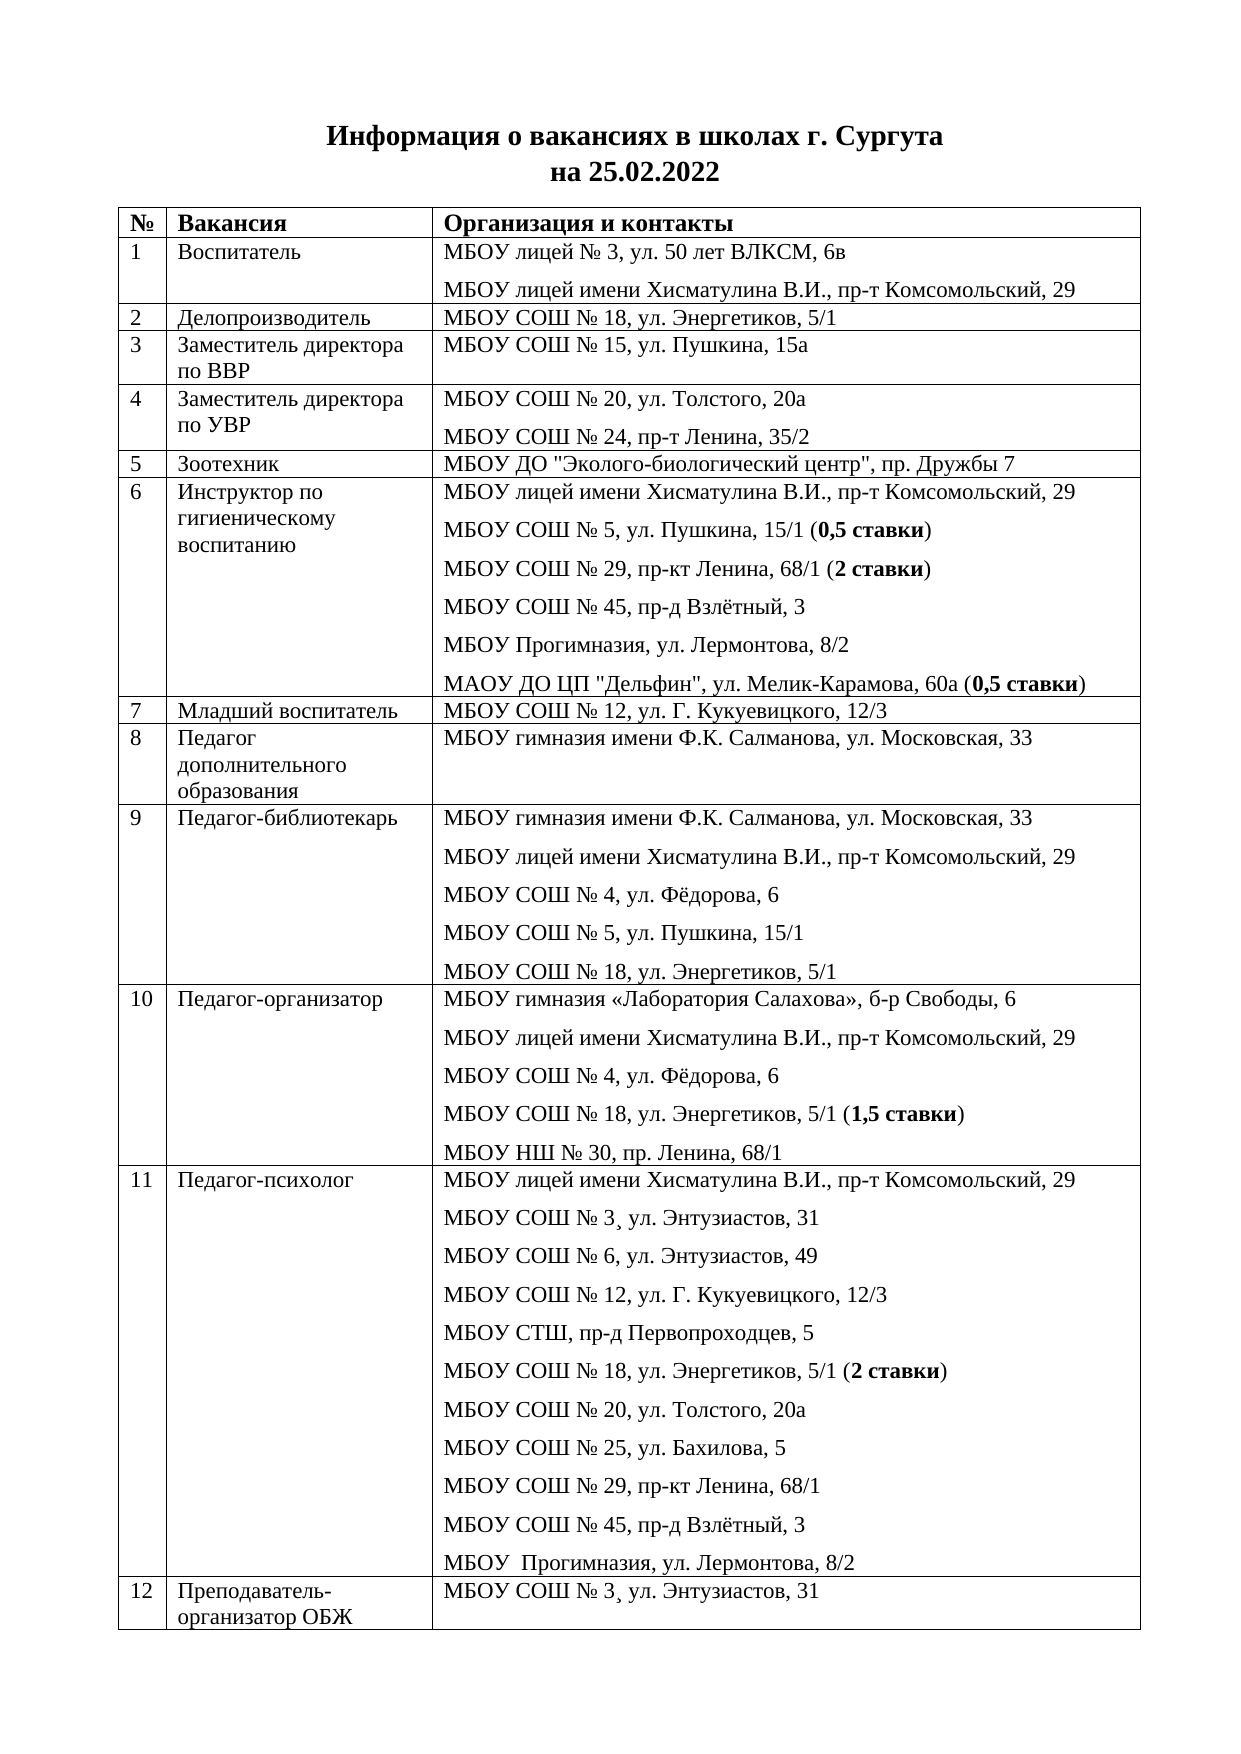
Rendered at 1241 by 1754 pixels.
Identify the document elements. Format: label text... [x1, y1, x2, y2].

text Информация о вакансиях в школах г. Сургута [118, 118, 1152, 152]
table_cell Заместитель директора по ВВР [167, 331, 432, 384]
table_cell МБОУ лицей № 3, ул. 50 лет ВЛКСМ, 6в МБОУ лицей имени Хисматулина В.И., пр-т Комсомольский, 29 [433, 238, 1140, 303]
table_cell Педагог-библиотекарь [167, 805, 432, 984]
table_cell МБОУ ДО "Эколого-биологический центр", пр. Дружбы 7 [433, 451, 1140, 477]
table_cell 7 [119, 697, 166, 723]
table_cell 5 [119, 451, 166, 477]
table_cell МБОУ СОШ № 3¸ ул. Энтузиастов, 31 [433, 1577, 1140, 1629]
table_cell МБОУ СОШ № 20, ул. Толстого, 20а МБОУ СОШ № 24, пр-т Ленина, 35/2 [433, 385, 1140, 449]
table_cell Преподаватель-организатор ОБЖ [167, 1577, 432, 1629]
table_cell Инструктор по гигиеническому воспитанию [167, 478, 432, 696]
table_cell 1 [119, 238, 166, 303]
table_cell Педагог дополнительного образования [167, 724, 432, 803]
table_cell 2 [119, 304, 166, 330]
table_cell МБОУ гимназия «Лаборатория Салахова», б-р Свободы, 6 МБОУ лицей имени Хисматулина В.И., пр-т Комсомольский, 29 МБОУ СОШ № 4, ул. Фёдорова, 6 МБОУ СОШ № 18, ул. Энергетиков, 5/1 (1,5 ставки) МБОУ НШ № 30, пр. Ленина, 68/1 [433, 985, 1140, 1165]
table_cell Младший воспитатель [167, 697, 432, 723]
table_cell МБОУ СОШ № 18, ул. Энергетиков, 5/1 [433, 304, 1140, 330]
table_cell МБОУ гимназия имени Ф.К. Салманова, ул. Московская, 33 [433, 724, 1140, 803]
table_cell Заместитель директора по УВР [167, 385, 432, 449]
table_header Вакансия [167, 208, 432, 237]
table_cell Воспитатель [167, 238, 432, 303]
table_cell Педагог-организатор [167, 985, 432, 1165]
table_header № [119, 208, 166, 237]
table_cell Педагог-психолог [167, 1166, 432, 1576]
table_cell МБОУ лицей имени Хисматулина В.И., пр-т Комсомольский, 29 МБОУ СОШ № 5, ул. Пушкина, 15/1 (0,5 ставки) МБОУ СОШ № 29, пр-кт Ленина, 68/1 (2 ставки) МБОУ СОШ № 45, пр-д Взлётный, 3 МБОУ Прогимназия, ул. Лермонтова, 8/2 МАОУ ДО ЦП "Дельфин", ул. Мелик-Карамова, 60а (0,5 ставки) [433, 478, 1140, 696]
table_cell 12 [119, 1577, 166, 1629]
table_cell 10 [119, 985, 166, 1165]
table_cell МБОУ лицей имени Хисматулина В.И., пр-т Комсомольский, 29 МБОУ СОШ № 3¸ ул. Энтузиастов, 31 МБОУ СОШ № 6, ул. Энтузиастов, 49 МБОУ СОШ № 12, ул. Г. Кукуевицкого, 12/3 МБОУ СТШ, пр-д Первопроходцев, 5 МБОУ СОШ № 18, ул. Энергетиков, 5/1 (2 ставки) МБОУ СОШ № 20, ул. Толстого, 20а МБОУ СОШ № 25, ул. Бахилова, 5 МБОУ СОШ № 29, пр-кт Ленина, 68/1 МБОУ СОШ № 45, пр-д Взлётный, 3 МБОУ Прогимназия, ул. Лермонтова, 8/2 [433, 1166, 1140, 1576]
table_cell 8 [119, 724, 166, 803]
table_cell МБОУ гимназия имени Ф.К. Салманова, ул. Московская, 33 МБОУ лицей имени Хисматулина В.И., пр-т Комсомольский, 29 МБОУ СОШ № 4, ул. Фёдорова, 6 МБОУ СОШ № 5, ул. Пушкина, 15/1 МБОУ СОШ № 18, ул. Энергетиков, 5/1 [433, 805, 1140, 984]
table_cell 4 [119, 385, 166, 449]
table_cell 11 [119, 1166, 166, 1576]
table_header Организация и контакты [433, 208, 1140, 237]
table_cell МБОУ СОШ № 12, ул. Г. Кукуевицкого, 12/3 [433, 697, 1140, 723]
text на 25.02.2022 [118, 154, 1152, 188]
table_cell 6 [119, 478, 166, 696]
table_cell 9 [119, 805, 166, 984]
table_cell Зоотехник [167, 451, 432, 477]
table_cell 3 [119, 331, 166, 384]
table_cell Делопроизводитель [167, 304, 432, 330]
table_cell МБОУ СОШ № 15, ул. Пушкина, 15а [433, 331, 1140, 384]
